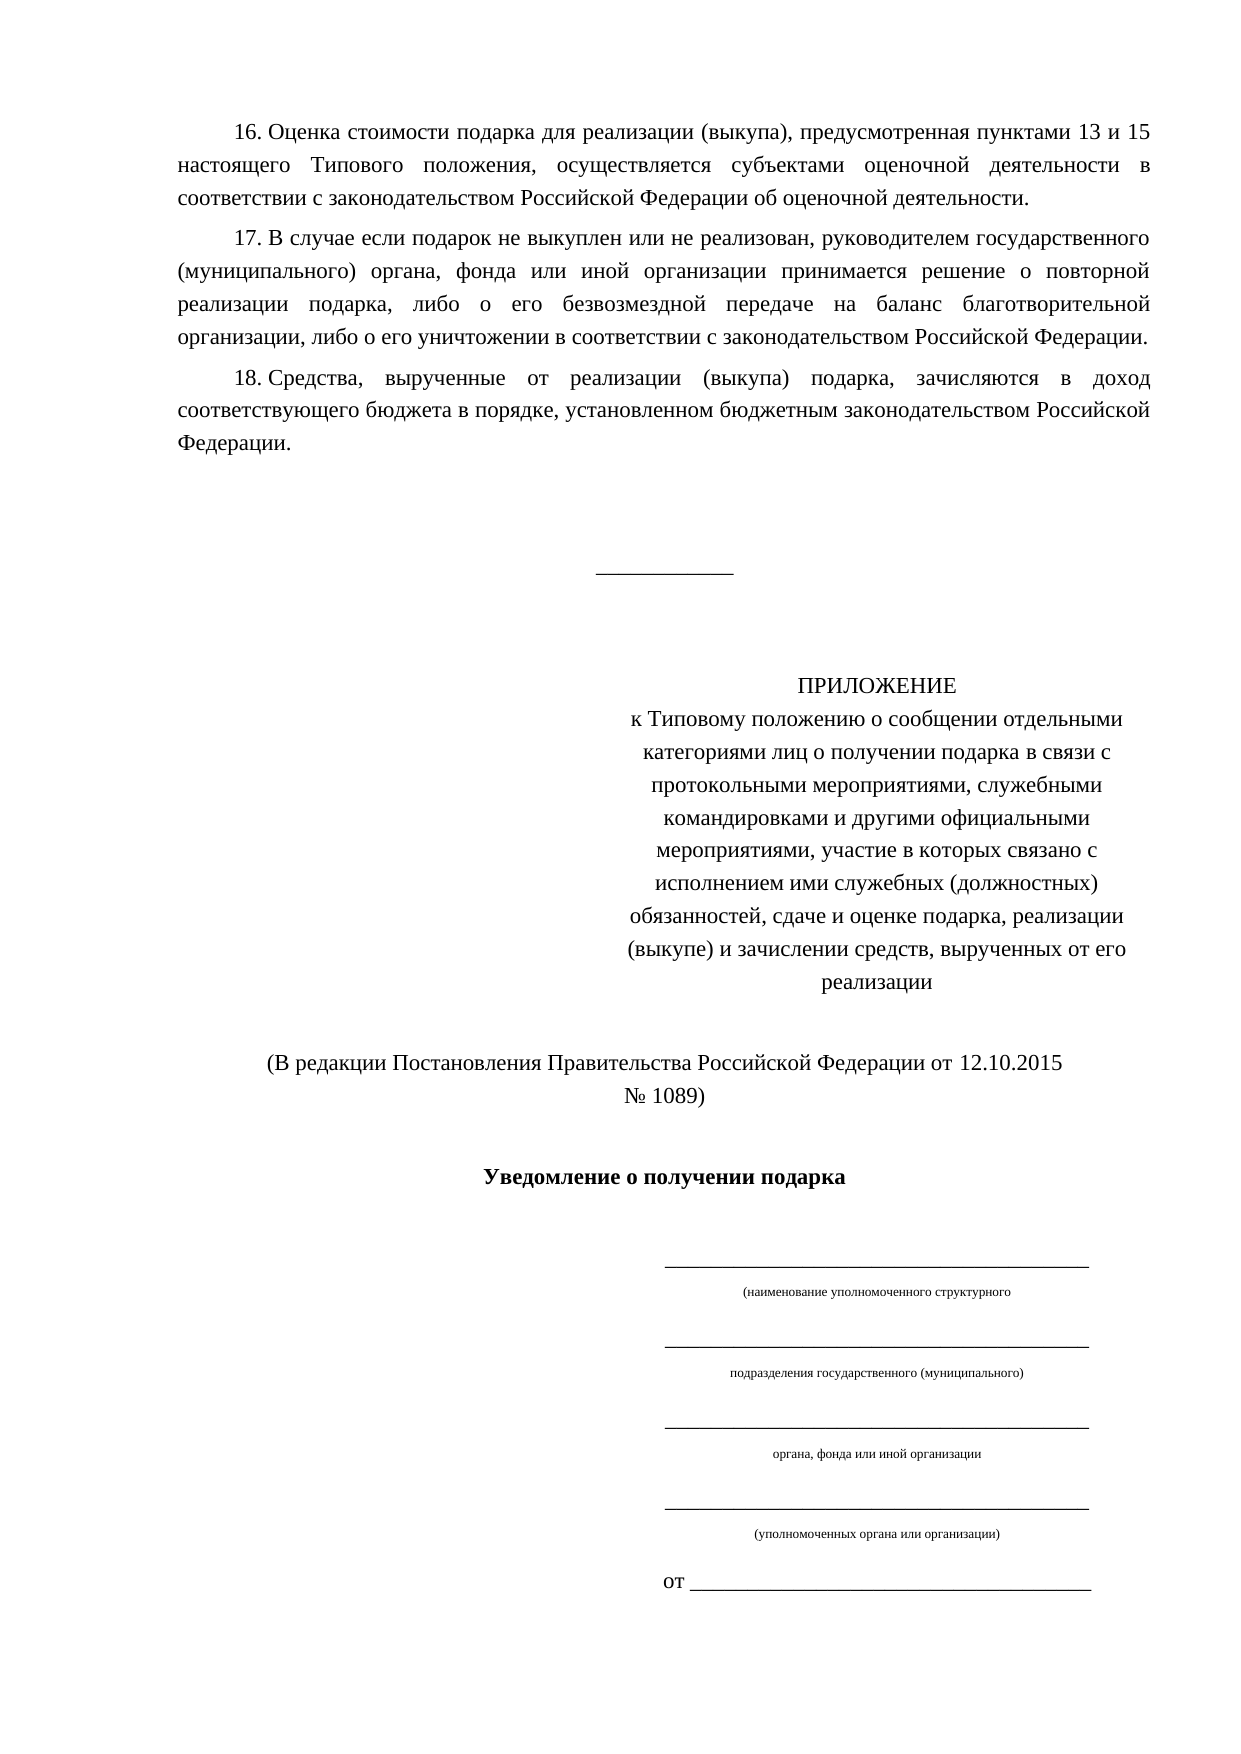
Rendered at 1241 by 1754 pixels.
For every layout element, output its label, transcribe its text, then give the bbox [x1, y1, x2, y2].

text 17. В случае если подарок не выкуплен или не реализован, руководителем государственного (муниципального) органа, фонда или иной организации принимается решение о повторной реализации подарка, либо о его безвозмездной передаче на баланс благотворительной организации, либо о его уничтожении в соответствии с законодательством Российской Федерации. [177, 224, 1152, 349]
text (В редакции Постановления Правительства Российской Федерации от 12.10.2015 № 1089) [233, 1049, 1095, 1108]
text _____________________________________ [602, 1243, 1152, 1270]
text 18. Средства, вырученные от реализации (выкупа) подарка, зачисляются в доход соответствующего бюджета в порядке, установленном бюджетным законодательством Российской Федерации. [177, 363, 1152, 456]
text от ___________________________________ [602, 1567, 1152, 1593]
text подразделения государственного (муниципального) [602, 1365, 1152, 1391]
text ПРИЛОЖЕНИЕ к Типовому положению о сообщении отдельными категориями лиц о получении подарка в связи с протокольными мероприятиями, служебными командировками и другими официальными мероприятиями, участие в которых связано с исполнением ими служебных (должностных) обязанностей, сдаче и оценке подарка, реализации (выкупе) и зачислении средств, вырученных от его реализации [602, 672, 1152, 994]
text _____________________________________ [602, 1405, 1152, 1432]
text ____________ [233, 551, 1095, 577]
text (наименование уполномоченного структурного [602, 1284, 1152, 1310]
text 16. Оценка стоимости подарка для реализации (выкупа), предусмотренная пунктами 13 и 15 настоящего Типового положения, осуществляется субъектами оценочной деятельности в соответствии с законодательством Российской Федерации об оценочной деятельности. [177, 118, 1152, 210]
text (уполномоченных органа или организации) [602, 1526, 1152, 1553]
text _____________________________________ [602, 1486, 1152, 1512]
text органа, фонда или иной организации [602, 1446, 1152, 1472]
text _____________________________________ [602, 1324, 1152, 1351]
text Уведомление о получении подарка [233, 1163, 1095, 1189]
